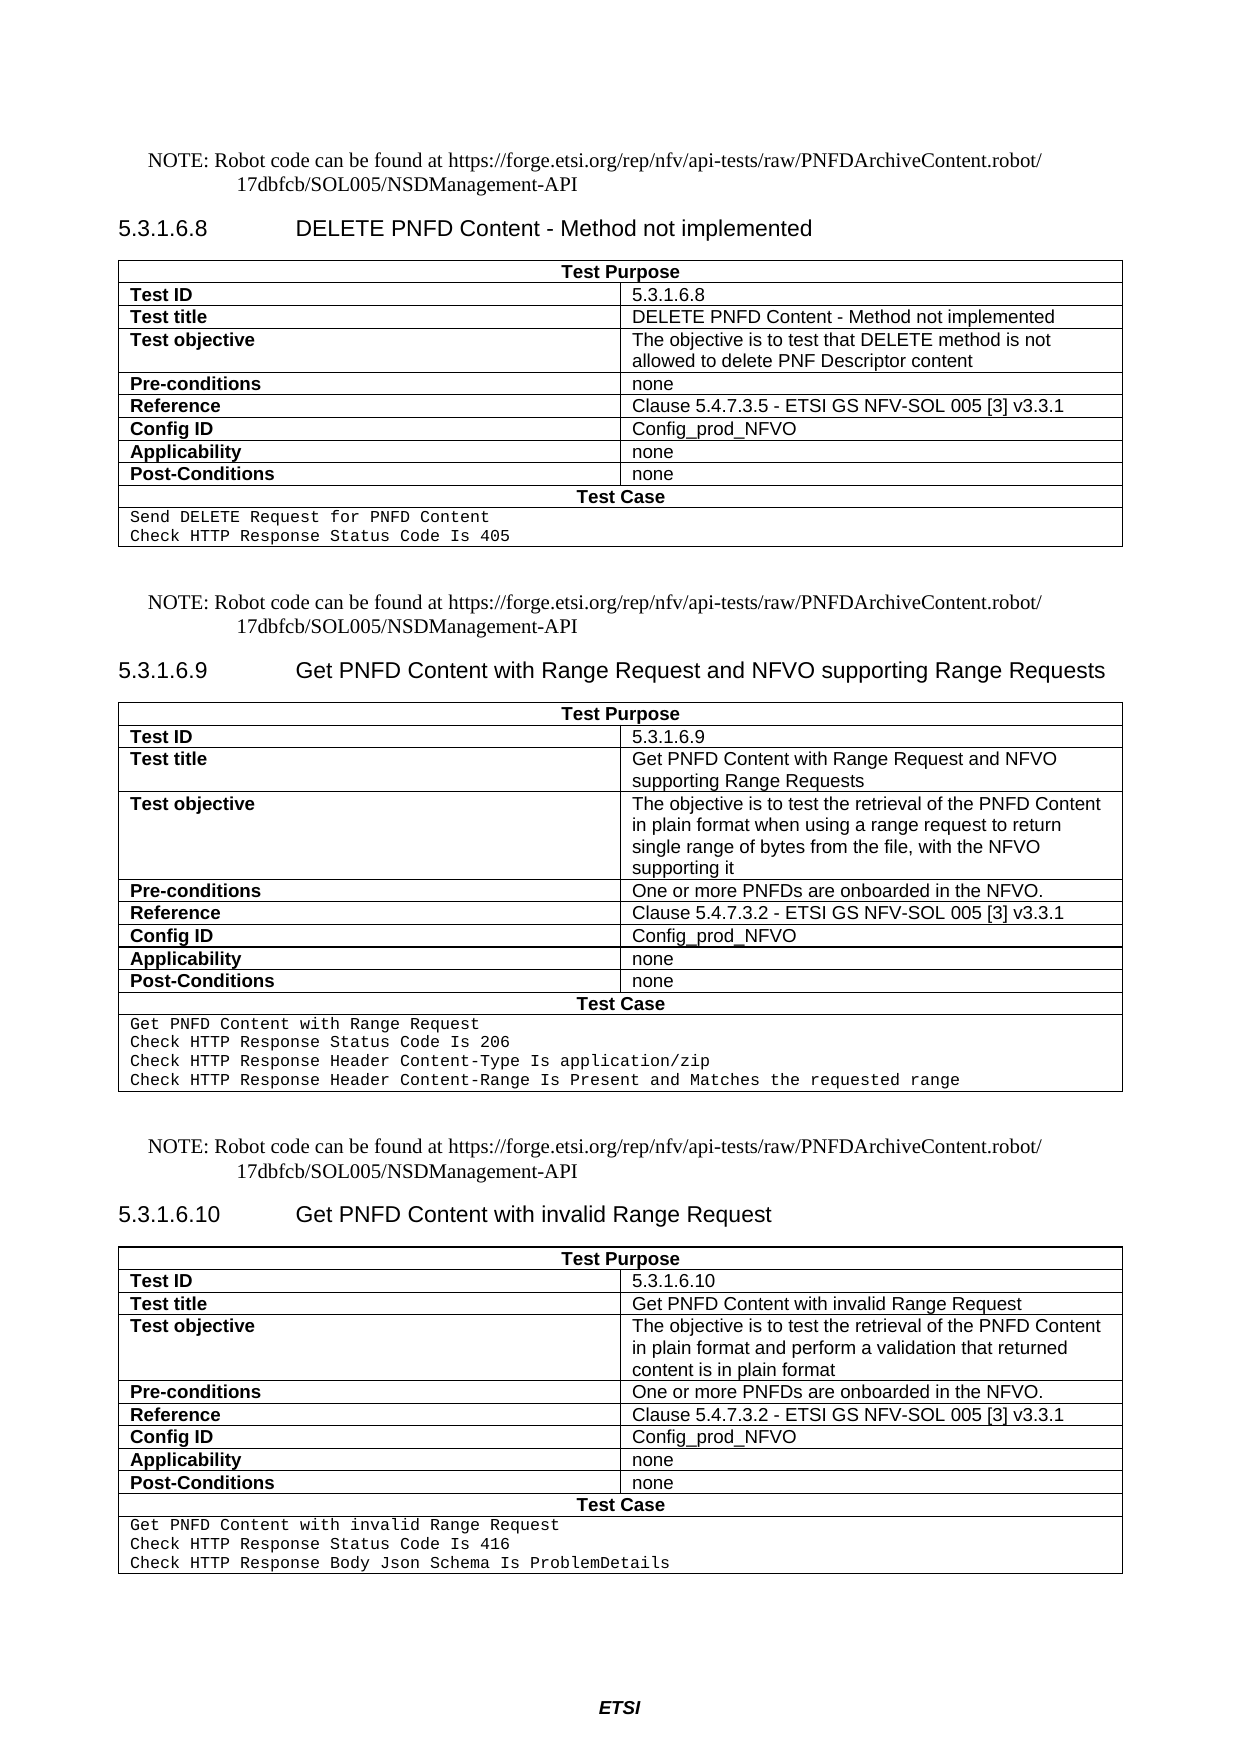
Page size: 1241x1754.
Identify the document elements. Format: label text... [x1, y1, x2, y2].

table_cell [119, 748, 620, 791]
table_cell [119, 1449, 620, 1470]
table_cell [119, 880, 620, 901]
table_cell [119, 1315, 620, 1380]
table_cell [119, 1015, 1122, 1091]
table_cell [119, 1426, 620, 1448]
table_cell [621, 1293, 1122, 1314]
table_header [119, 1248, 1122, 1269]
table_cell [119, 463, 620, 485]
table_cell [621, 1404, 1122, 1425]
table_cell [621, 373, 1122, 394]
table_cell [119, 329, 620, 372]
text NOTE: Robot code can be found at https://forge.etsi.org/rep/nfv/api-tests/raw/PNFDArchiveContent.robot/17dbfcb/SOL005/NSDManagement-API [148, 148, 1122, 196]
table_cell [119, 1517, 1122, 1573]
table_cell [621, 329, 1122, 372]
subtitle 5.3.1.6.10 Get PNFD Content with invalid Range Request [118, 1201, 1122, 1228]
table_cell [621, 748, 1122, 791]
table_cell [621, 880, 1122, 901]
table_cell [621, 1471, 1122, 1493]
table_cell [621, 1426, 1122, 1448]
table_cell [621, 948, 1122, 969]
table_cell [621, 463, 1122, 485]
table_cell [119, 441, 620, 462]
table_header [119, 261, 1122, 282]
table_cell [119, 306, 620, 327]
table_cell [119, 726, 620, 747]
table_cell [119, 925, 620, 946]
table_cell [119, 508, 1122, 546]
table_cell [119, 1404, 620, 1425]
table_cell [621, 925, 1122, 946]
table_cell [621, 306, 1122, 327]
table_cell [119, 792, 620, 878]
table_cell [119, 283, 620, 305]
text NOTE: Robot code can be found at https://forge.etsi.org/rep/nfv/api-tests/raw/PNFDArchiveContent.robot/17dbfcb/SOL005/NSDManagement-API [148, 590, 1122, 638]
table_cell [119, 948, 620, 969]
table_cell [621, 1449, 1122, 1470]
subtitle 5.3.1.6.9 Get PNFD Content with Range Request and NFVO supporting Range Requests [118, 657, 1122, 683]
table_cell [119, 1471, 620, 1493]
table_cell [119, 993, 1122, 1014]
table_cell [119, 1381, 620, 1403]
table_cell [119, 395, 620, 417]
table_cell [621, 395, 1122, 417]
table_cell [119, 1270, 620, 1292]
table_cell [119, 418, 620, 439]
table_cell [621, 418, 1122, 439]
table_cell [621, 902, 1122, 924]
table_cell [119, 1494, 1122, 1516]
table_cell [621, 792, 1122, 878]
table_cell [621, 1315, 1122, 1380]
text NOTE: Robot code can be found at https://forge.etsi.org/rep/nfv/api-tests/raw/PNFDArchiveContent.robot/17dbfcb/SOL005/NSDManagement-API [148, 1134, 1122, 1183]
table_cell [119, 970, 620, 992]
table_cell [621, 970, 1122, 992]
subtitle 5.3.1.6.8 DELETE PNFD Content - Method not implemented [118, 214, 1122, 241]
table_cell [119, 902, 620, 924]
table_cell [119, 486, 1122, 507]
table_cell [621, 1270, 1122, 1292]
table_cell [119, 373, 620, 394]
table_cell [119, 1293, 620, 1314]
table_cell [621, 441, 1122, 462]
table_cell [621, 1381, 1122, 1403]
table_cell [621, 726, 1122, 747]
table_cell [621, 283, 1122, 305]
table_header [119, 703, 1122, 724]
